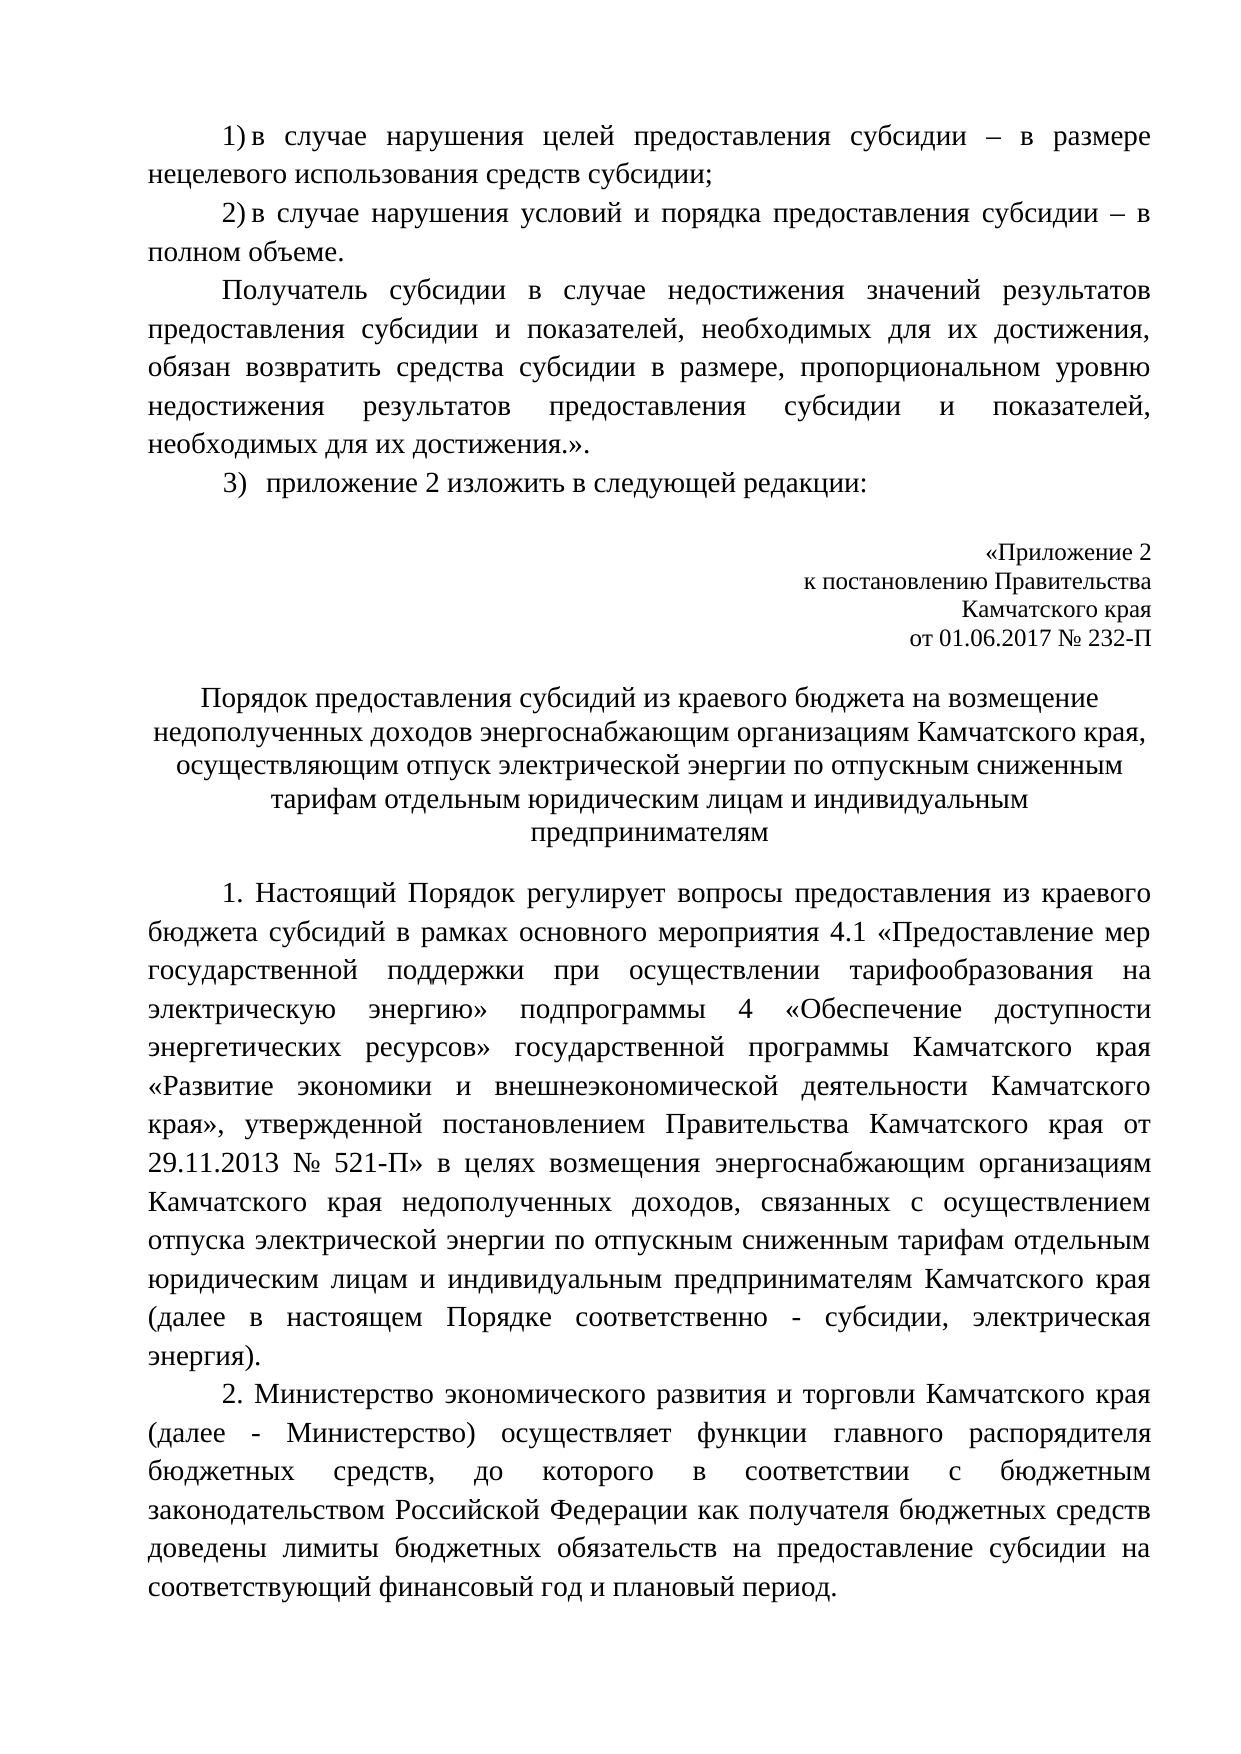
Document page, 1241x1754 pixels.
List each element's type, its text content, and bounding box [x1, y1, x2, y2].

list в случае нарушения целей предоставления субсидии – в размере нецелевого использования средств субсидии; [148, 118, 1152, 190]
list приложение 2 изложить в следующей редакции: [148, 465, 1152, 498]
text к постановлению Правительства [148, 566, 1152, 594]
text 1. Настоящий Порядок регулирует вопросы предоставления из краевого бюджета субсидий в рамках основного мероприятия 4.1 «Предоставление мер государственной поддержки при осуществлении тарифообразования на электрическую энергию» подпрограммы 4 «Обеспечение доступности энергетических ресурсов» государственной программы Камчатского края «Развитие экономики и внешнеэкономической деятельности Камчатского края», утвержденной постановлением Правительства Камчатского края от 29.11.2013 № 521-П» в целях возмещения энергоснабжающим организациям Камчатского края недополученных доходов, связанных с осуществлением отпуска электрической энергии по отпускным сниженным тарифам отдельным юридическим лицам и индивидуальным предпринимателям Камчатского края (далее в настоящем Порядке соответственно - субсидии, электрическая энергия). [148, 875, 1152, 1371]
text от 01.06.2017 № 232-П [148, 623, 1152, 652]
text 2. Министерство экономического развития и торговли Камчатского края (далее - Министерство) осуществляет функции главного распорядителя бюджетных средств, до которого в соответствии с бюджетным законодательством Российской Федерации как получателя бюджетных средств доведены лимиты бюджетных обязательств на предоставление субсидии на соответствующий финансовый год и плановый период. [148, 1376, 1152, 1603]
list в случае нарушения условий и порядка предоставления субсидии – в полном объеме. [148, 195, 1152, 267]
text «Приложение 2 [148, 537, 1152, 566]
text Получатель субсидии в случае недостижения значений результатов предоставления субсидии и показателей, необходимых для их достижения, обязан возвратить средства субсидии в размере, пропорциональном уровню недостижения результатов предоставления субсидии и показателей, необходимых для их достижения.». [148, 272, 1152, 460]
text Порядок предоставления субсидий из краевого бюджета на возмещение недополученных доходов энергоснабжающим организациям Камчатского края, осуществляющим отпуск электрической энергии по отпускным сниженным тарифам отдельным юридическим лицам и индивидуальным предпринимателям [148, 680, 1152, 848]
text Камчатского края [148, 594, 1152, 623]
